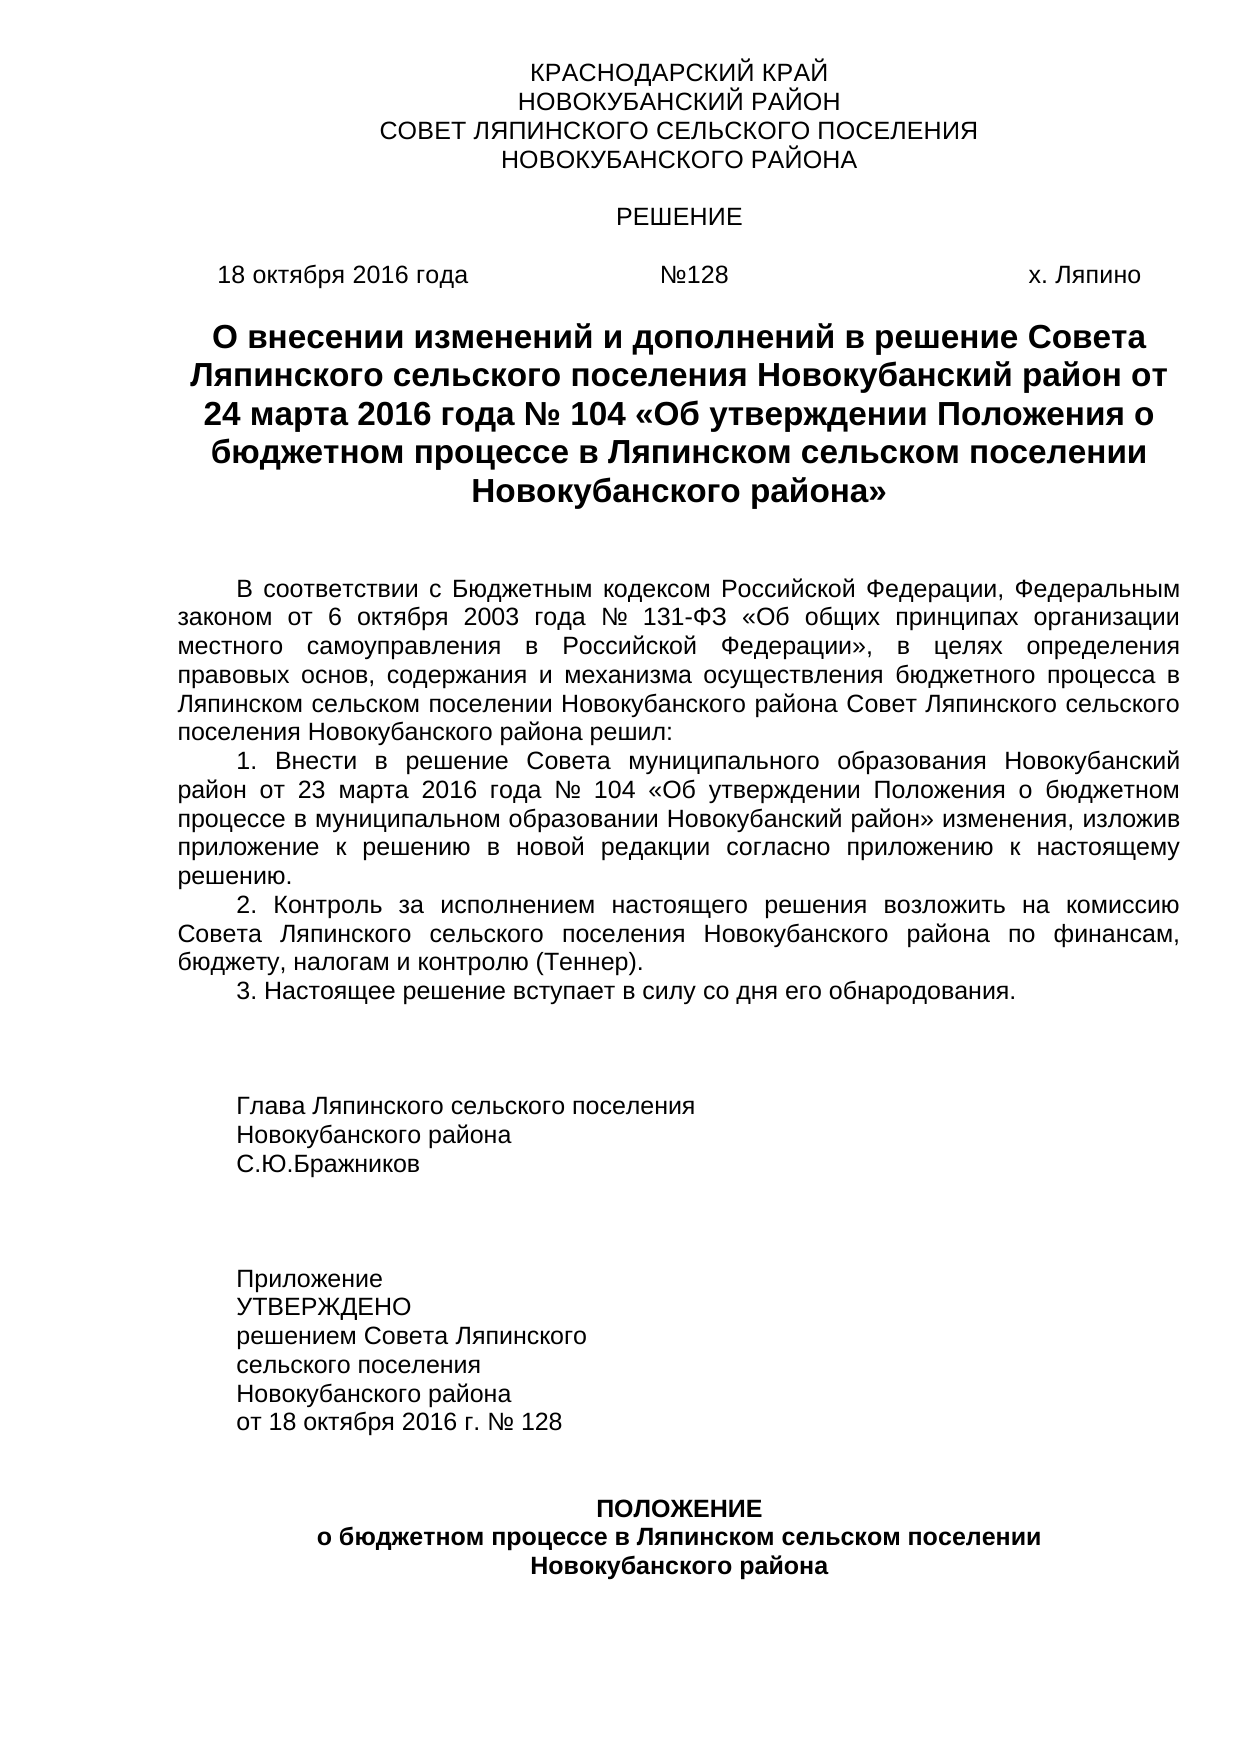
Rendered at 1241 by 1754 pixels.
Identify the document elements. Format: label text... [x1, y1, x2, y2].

text С.Ю.Бражников [177, 1149, 1211, 1177]
text 18 октября 2016 года №128 х. Ляпино [177, 259, 1181, 288]
text НОВОКУБАНСКИЙ РАЙОН [177, 87, 1181, 116]
text 1. Внести в решение Совета муниципального образования Новокубанский район от 23 марта 2016 года № 104 «Об утверждении Положения о бюджетном процессе в муниципальном образовании Новокубанский район» изменения, изложив приложение к решению в новой редакции согласно приложению к настоящему решению. [177, 746, 1181, 890]
title о бюджетном процессе в Ляпинском сельском поселении [177, 1522, 1181, 1551]
text СОВЕТ ЛЯПИНСКОГО СЕЛЬСКОГО ПОСЕЛЕНИЯ [177, 116, 1181, 144]
text сельского поселения [236, 1350, 1181, 1379]
text РЕШЕНИЕ [177, 202, 1181, 231]
text 2. Контроль за исполнением настоящего решения возложить на комиссию Совета Ляпинского сельского поселения Новокубанского района по финансам, бюджету, налогам и контролю (Теннер). [177, 890, 1181, 976]
text УТВЕРЖДЕНО [236, 1292, 1181, 1321]
text Новокубанского района [236, 1379, 1181, 1407]
title ПОЛОЖЕНИЕ [177, 1494, 1181, 1522]
text КРАСНОДАРСКИЙ КРАЙ [177, 58, 1181, 87]
text НОВОКУБАНСКОГО РАЙОНА [177, 144, 1181, 173]
text Глава Ляпинского сельского поселения [177, 1091, 1211, 1120]
text О внесении изменений и дополнений в решение Совета Ляпинского сельского поселения Новокубанский район от 24 марта 2016 года № 104 «Об утверждении Положения о бюджетном процессе в Ляпинском сельском поселении Новокубанского района» [177, 317, 1181, 509]
text В соответствии с Бюджетным кодексом Российской Федерации, Федеральным законом от 6 октября 2003 года № 131-ФЗ «Об общих принципах организации местного самоуправления в Российской Федерации», в целях определения правовых основ, содержания и механизма осуществления бюджетного процесса в Ляпинском сельском поселении Новокубанского района Совет Ляпинского сельского поселения Новокубанского района решил: [177, 574, 1181, 746]
text от 18 октября 2016 г. № 128 [236, 1407, 1181, 1436]
text 3. Настоящее решение вступает в силу со дня его обнародования. [177, 976, 1181, 1005]
title Новокубанского района [177, 1551, 1181, 1580]
text Приложение [177, 1264, 1181, 1292]
text решением Совета Ляпинского [236, 1321, 1181, 1350]
text Новокубанского района [177, 1120, 1211, 1149]
